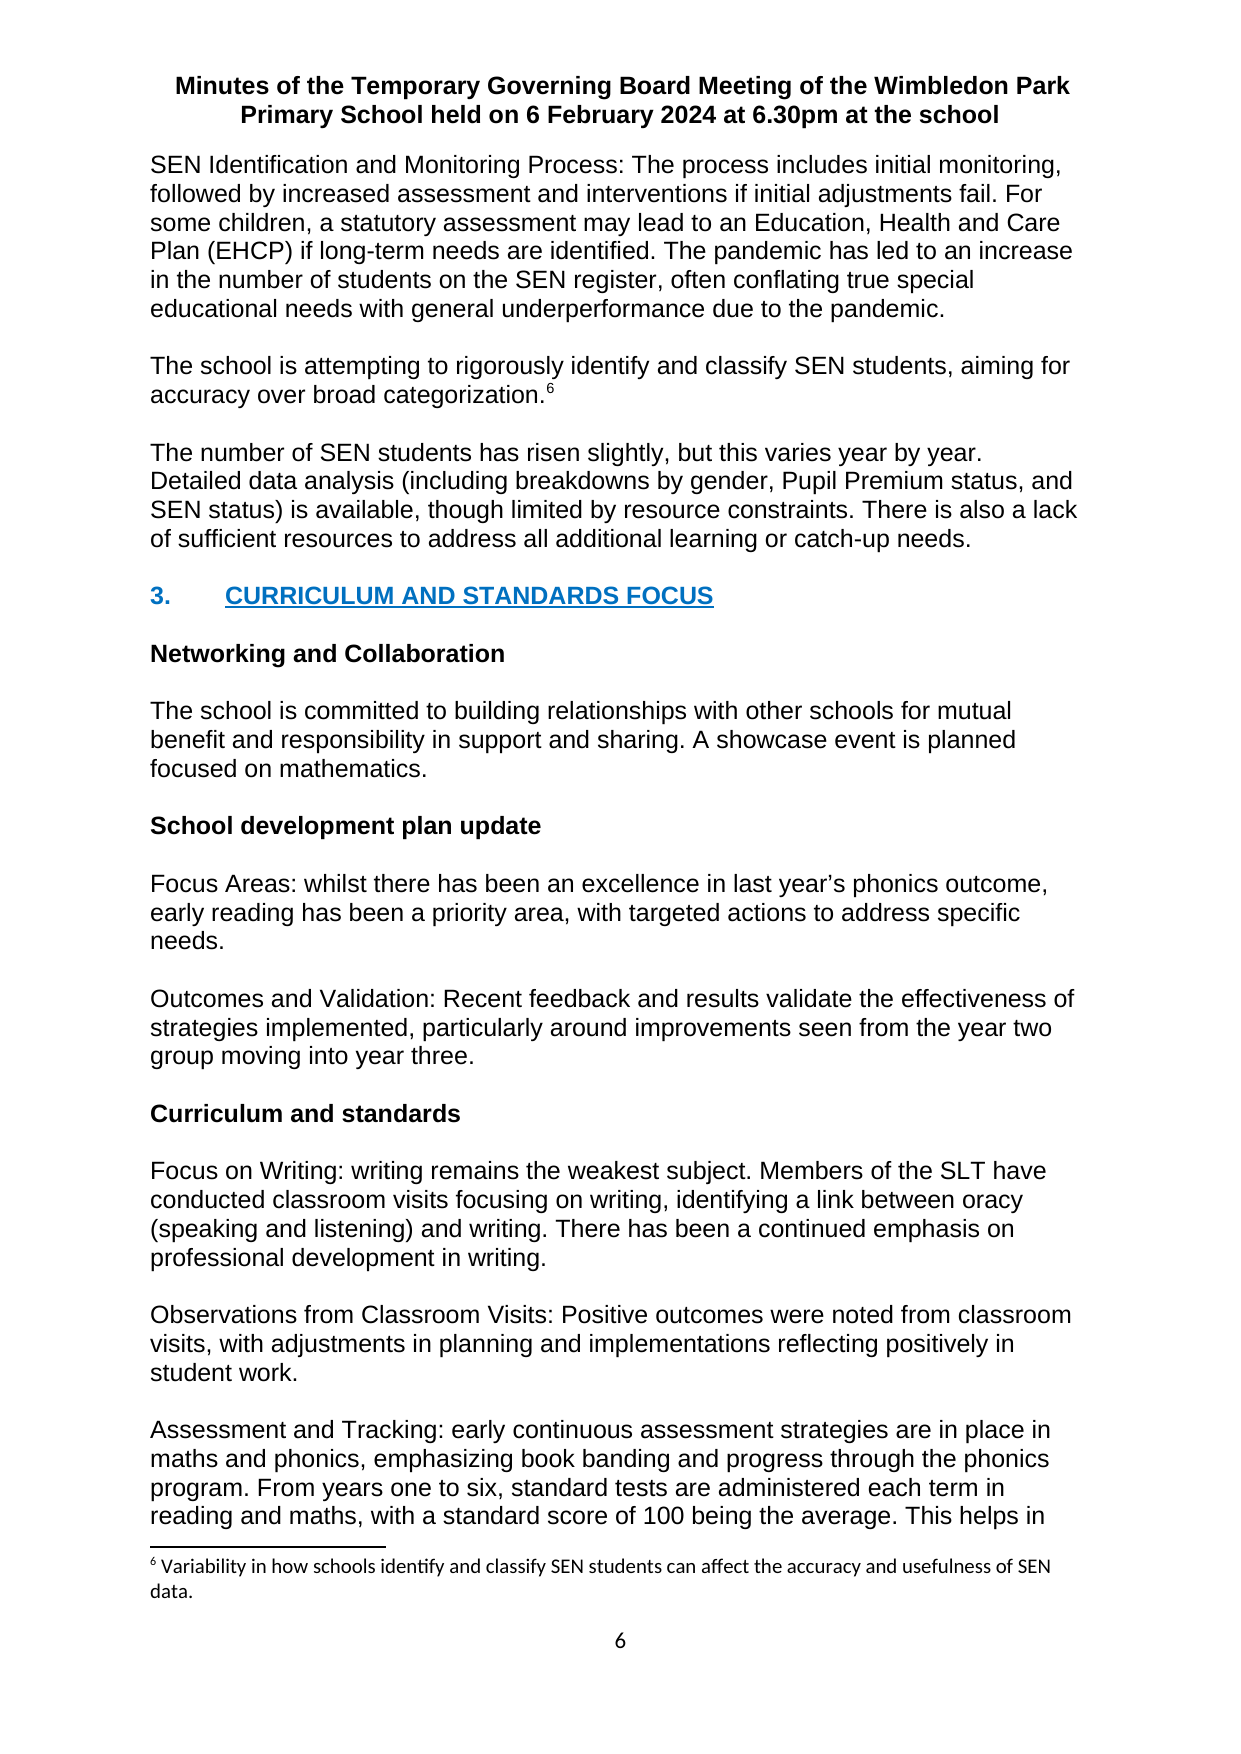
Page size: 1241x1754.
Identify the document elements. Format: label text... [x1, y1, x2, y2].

text Networking and Collaboration [150, 639, 1090, 667]
text SEN Identification and Monitoring Process: The process includes initial monitoring, followed by increased assessment and interventions if initial adjustments fail. For some children, a statutory assessment may lead to an Education, Health and Care Plan (EHCP) if long-term needs are identified. The pandemic has led to an increase in the number of students on the SEN register, often conflating true special educational needs with general underperformance due to the pandemic. [150, 150, 1090, 322]
list CURRICULUM AND STANDARDS FOCUS [150, 581, 1083, 610]
text Outcomes and Validation: Recent feedback and results validate the effectiveness of strategies implemented, particularly around improvements seen from the year two group moving into year three. [150, 984, 1090, 1070]
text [150, 1415, 1090, 1530]
text The number of SEN students has risen slightly, but this varies year by year. [150, 437, 1090, 466]
text The school is attempting to rigorously identify and classify SEN students, aiming for accuracy over broad categorization. [150, 351, 1090, 409]
text School development plan update [150, 811, 1090, 840]
text Observations from Classroom Visits: Positive outcomes were noted from classroom visits, with adjustments in planning and implementations reflecting positively in student work. [150, 1300, 1090, 1386]
text The school is committed to building relationships with other schools for mutual benefit and responsibility in support and sharing. A showcase event is planned focused on mathematics. [150, 696, 1090, 782]
text Curriculum and standards [150, 1099, 1090, 1127]
text Detailed data analysis (including breakdowns by gender, Pupil Premium status, and SEN status) is available, though limited by resource constraints. There is also a lack of sufficient resources to address all additional learning or catch-up needs. [150, 466, 1090, 552]
text Focus on Writing: writing remains the weakest subject. Members of the SLT have conducted classroom visits focusing on writing, identifying a link between oracy (speaking and listening) and writing. There has been a continued emphasis on professional development in writing. [150, 1156, 1090, 1271]
text Focus Areas: whilst there has been an excellence in last year’s phonics outcome, early reading has been a priority area, with targeted actions to address specific needs. [150, 869, 1090, 955]
